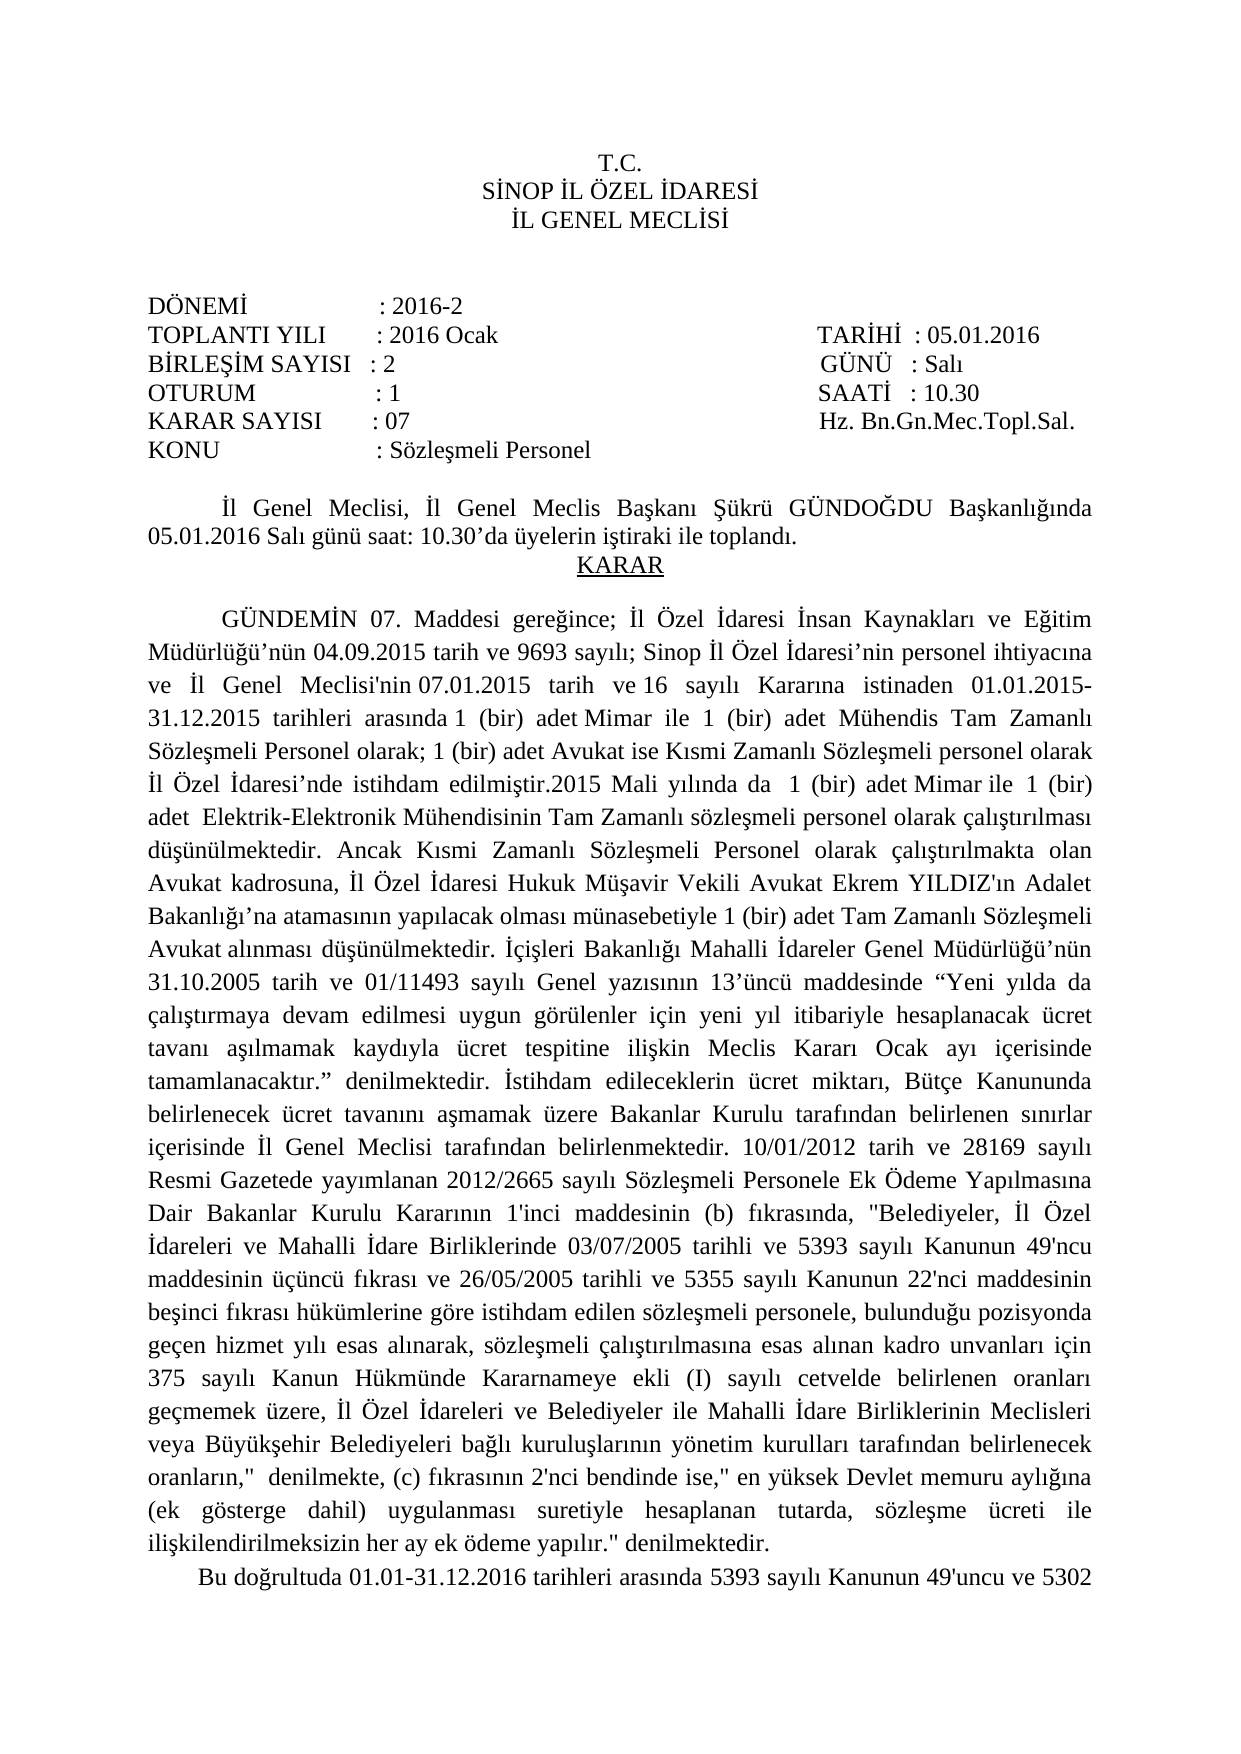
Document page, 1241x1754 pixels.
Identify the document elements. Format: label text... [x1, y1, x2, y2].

text BİRLEŞİM SAYISI : 2 GÜNÜ : Salı [148, 349, 1093, 378]
text DÖNEMİ : 2016-2 [148, 291, 1093, 320]
text SİNOP İL ÖZEL İDARESİ [148, 176, 1093, 205]
text İl Genel Meclisi, İl Genel Meclis Başkanı Şükrü GÜNDOĞDU Başkanlığında 05.01.2016 Salı günü saat: 10.30’da üyelerin iştiraki ile toplandı. [148, 493, 1093, 550]
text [148, 604, 1093, 1590]
text KONU : Sözleşmeli Personel [148, 435, 1093, 464]
text OTURUM : 1 SAATİ : 10.30 [148, 378, 1093, 406]
text KARAR [148, 550, 1093, 579]
text T.C. [148, 148, 1093, 176]
text KARAR SAYISI : 07 Hz. Bn.Gn.Mec.Topl.Sal. [148, 406, 1093, 435]
text TOPLANTI YILI : 2016 Ocak TARİHİ : 05.01.2016 [148, 320, 1093, 349]
text İL GENEL MECLİSİ [148, 205, 1093, 234]
